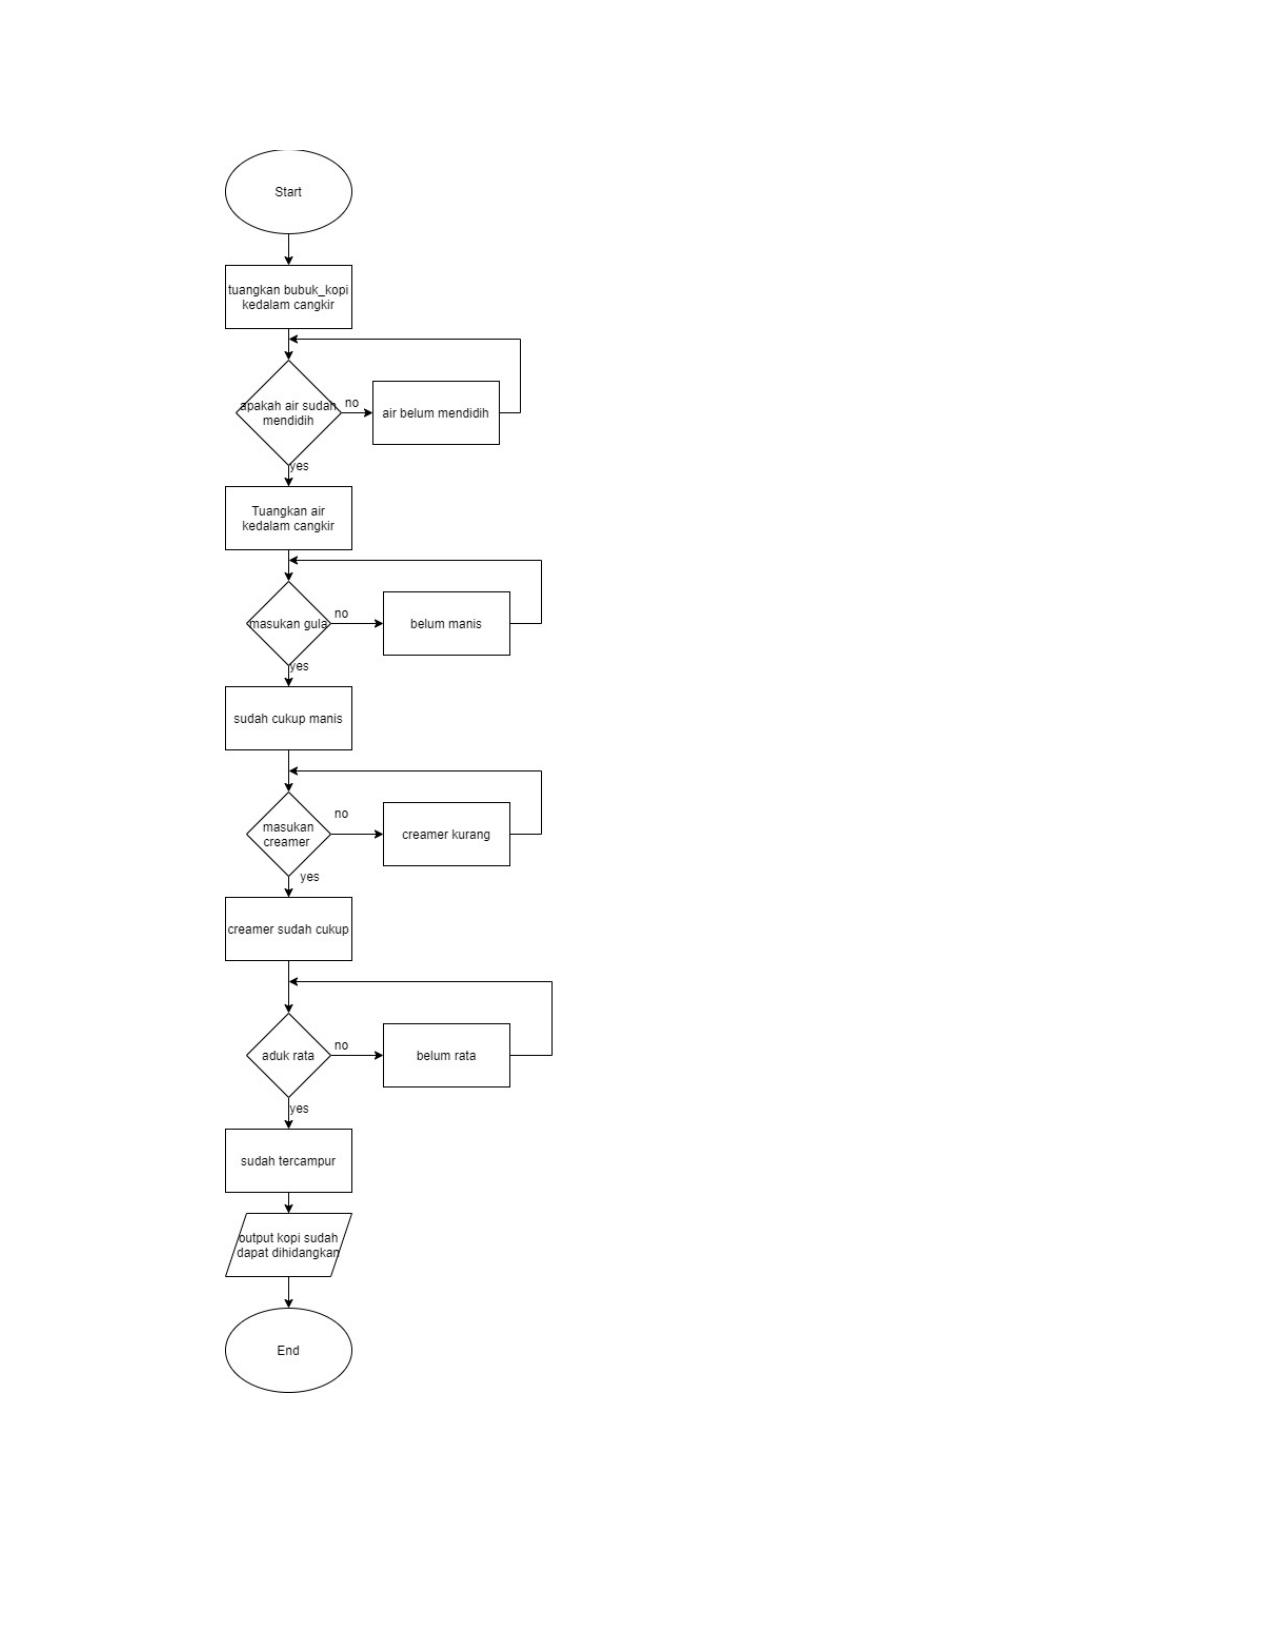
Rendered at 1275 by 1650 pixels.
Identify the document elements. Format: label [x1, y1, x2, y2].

picture [225, 150, 561, 1393]
